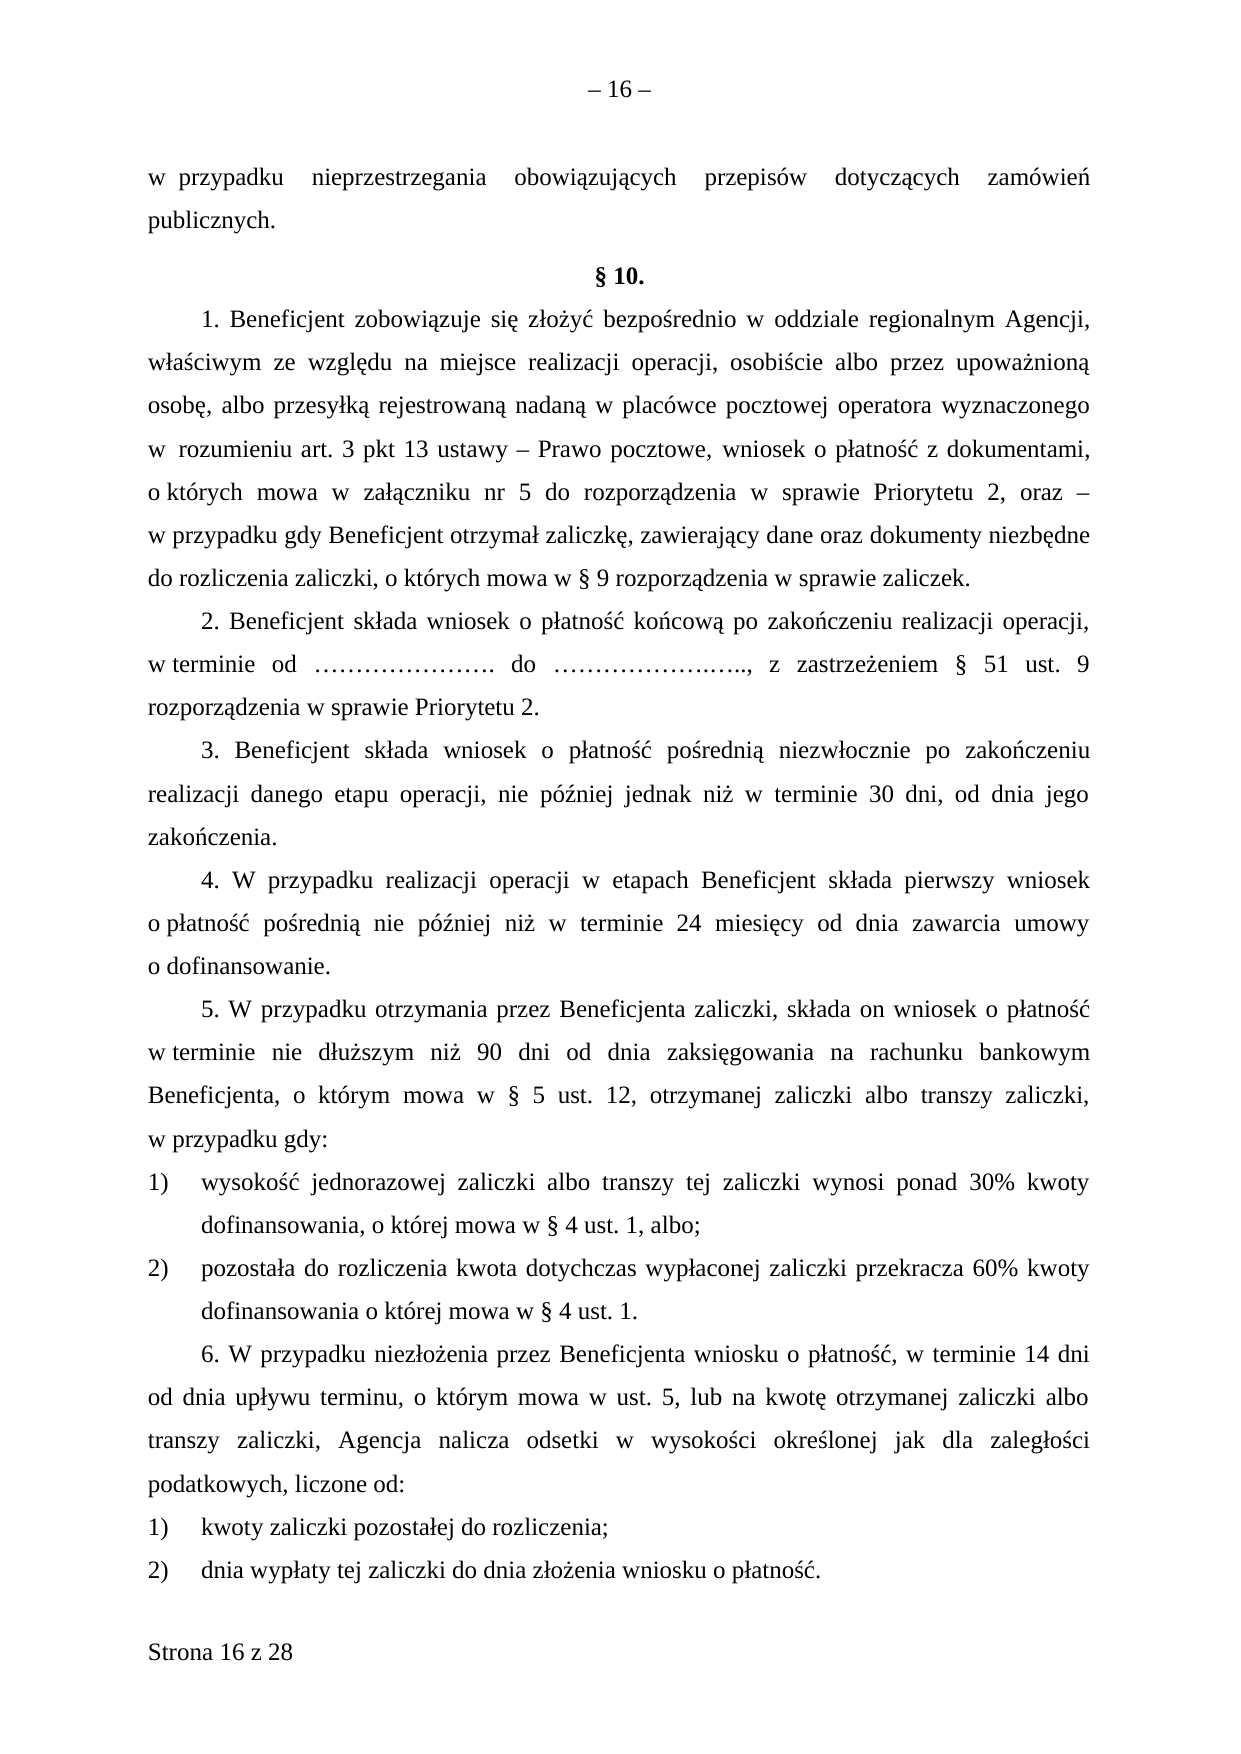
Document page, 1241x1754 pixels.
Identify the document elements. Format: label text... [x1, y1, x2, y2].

text 6. W przypadku niezłożenia przez Beneficjenta wniosku o płatność, w terminie 14 dni od dnia upływu terminu, o którym mowa w ust. 5, lub na kwotę otrzymanej zaliczki albo transzy zaliczki, Agencja nalicza odsetki w wysokości określonej jak dla zaległości podatkowych, liczone od: [148, 1339, 1091, 1497]
text 2) pozostała do rozliczenia kwota dotychczas wypłaconej zaliczki przekracza 60% kwoty dofinansowania o której mowa w § 4 ust. 1. [148, 1253, 1091, 1325]
text § 10. [148, 261, 1091, 290]
text 4. W przypadku realizacji operacji w etapach Beneficjent składa pierwszy wniosek o płatność pośrednią nie później niż w terminie 24 miesięcy od dnia zawarcia umowy o dofinansowanie. [148, 865, 1091, 980]
text 3. Beneficjent składa wniosek o płatność pośrednią niezwłocznie po zakończeniu realizacji danego etapu operacji, nie później jednak niż w terminie 30 dni, od dnia jego zakończenia. [148, 736, 1091, 851]
text 1. Beneficjent zobowiązuje się złożyć bezpośrednio w oddziale regionalnym Agencji, właściwym ze względu na miejsce realizacji operacji, osobiście albo przez upoważnioną osobę, albo przesyłką rejestrowaną nadaną w placówce pocztowej operatora wyznaczonego w rozumieniu art. 3 pkt 13 ustawy – Prawo pocztowe, wniosek o płatność z dokumentami, o których mowa w załączniku nr 5 do rozporządzenia w sprawie Priorytetu 2, oraz – w przypadku gdy Beneficjent otrzymał zaliczkę, zawierający dane oraz dokumenty niezbędne do rozliczenia zaliczki, o których mowa w § 9 rozporządzenia w sprawie zaliczek. [148, 304, 1091, 592]
text 2. Beneficjent składa wniosek o płatność końcową po zakończeniu realizacji operacji, w terminie od …………………. do ……………….….., z zastrzeżeniem § 51 ust. 9 rozporządzenia w sprawie Priorytetu 2. [148, 606, 1091, 721]
text 2) dnia wypłaty tej zaliczki do dnia złożenia wniosku o płatność. [148, 1555, 1091, 1584]
text 1) wysokość jednorazowej zaliczki albo transzy tej zaliczki wynosi ponad 30% kwoty dofinansowania, o której mowa w § 4 ust. 1, albo; [148, 1167, 1091, 1239]
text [148, 162, 1091, 234]
text 1) kwoty zaliczki pozostałej do rozliczenia; [148, 1512, 1091, 1541]
text 5. W przypadku otrzymania przez Beneficjenta zaliczki, składa on wniosek o płatność w terminie nie dłuższym niż 90 dni od dnia zaksięgowania na rachunku bankowym Beneficjenta, o którym mowa w § 5 ust. 12, otrzymanej zaliczki albo transzy zaliczki, w przypadku gdy: [148, 994, 1091, 1152]
